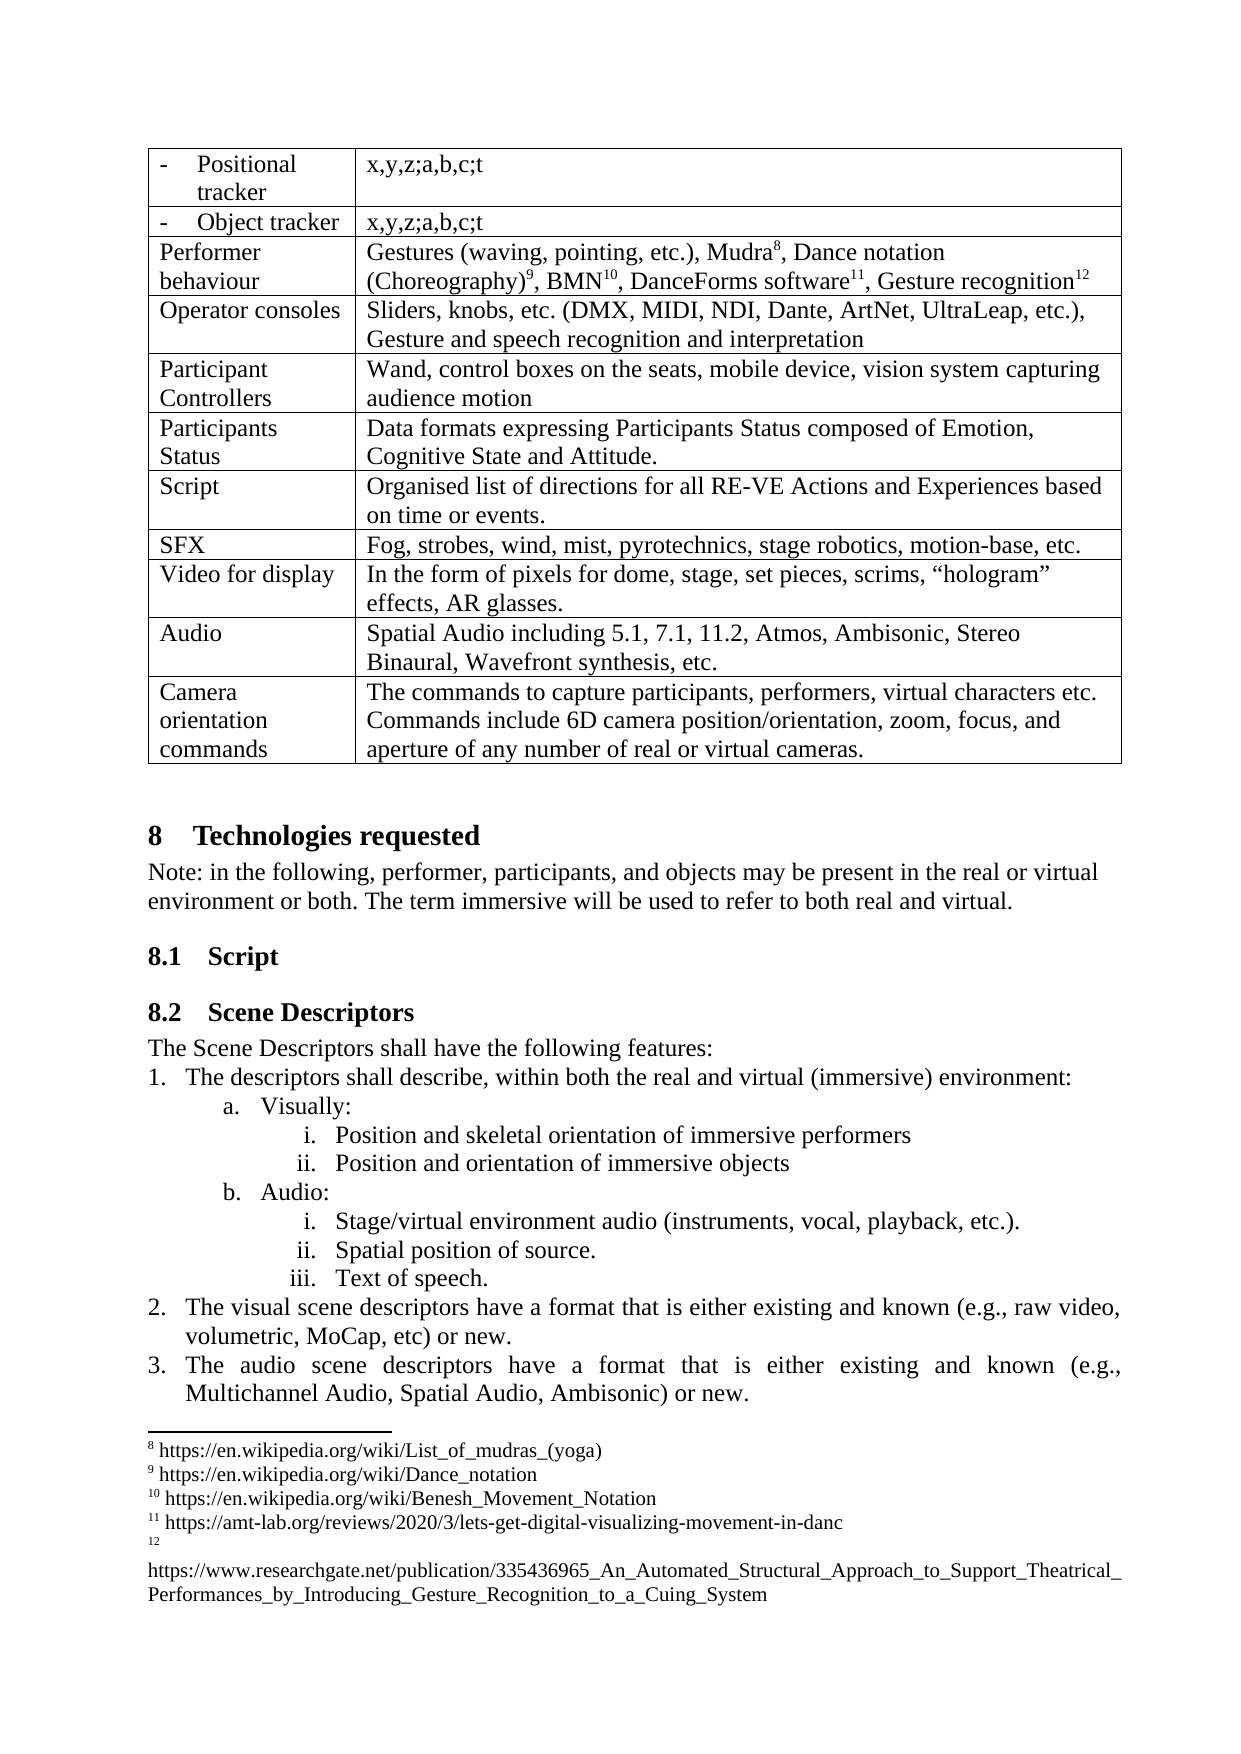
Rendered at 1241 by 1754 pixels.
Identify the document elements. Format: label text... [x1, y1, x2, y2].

table_cell Camera orientation commands [149, 677, 355, 763]
list Position and skeletal orientation of immersive performers [316, 1120, 1122, 1148]
subtitle Technologies requested [148, 818, 1122, 851]
table_cell Participants Status [149, 413, 355, 470]
text The Scene Descriptors shall have the following features: [148, 1033, 1122, 1062]
table_cell Audio [149, 618, 355, 676]
table_cell Organised list of directions for all RE-VE Actions and Experiences based on time or events. [356, 471, 1121, 529]
table_cell Script [149, 471, 355, 529]
table_cell Sliders, knobs, etc. (DMX, MIDI, NDI, Dante, ArtNet, UltraLeap, etc.), Gesture and speech recognition and interpretation [356, 296, 1121, 353]
table_cell The commands to capture participants, performers, virtual characters etc. Commands include 6D camera position/orientation, zoom, focus, and aperture of any number of real or virtual cameras. [356, 677, 1121, 763]
list The visual scene descriptors have a format that is either existing and known (e.g., raw video, volumetric, MoCap, etc) or new. [148, 1292, 1122, 1350]
table_cell Object tracker [149, 207, 355, 236]
text Note: in the following, performer, participants, and objects may be present in the real or virtual environment or both. The term immersive will be used to refer to both real and virtual. [148, 857, 1122, 915]
subtitle Script [148, 940, 1122, 971]
list The audio scene descriptors have a format that is either existing and known (e.g., Multichannel Audio, Spatial Audio, Ambisonic) or new. [148, 1350, 1122, 1407]
table_cell Spatial Audio including 5.1, 7.1, 11.2, Atmos, Ambisonic, Stereo Binaural, Wavefront synthesis, etc. [356, 618, 1121, 676]
table_cell In the form of pixels for dome, stage, set pieces, scrims, “hologram” effects, AR glasses. [356, 560, 1121, 617]
table_cell x,y,z;a,b,c;t [356, 149, 1121, 206]
table_cell Data formats expressing Participants Status composed of Emotion, Cognitive State and Attitude. [356, 413, 1121, 470]
list Audio: [223, 1177, 1122, 1206]
subtitle Scene Descriptors [148, 996, 1122, 1027]
list Position and orientation of immersive objects [316, 1148, 1122, 1177]
table_cell Video for display [149, 560, 355, 617]
table_cell x,y,z;a,b,c;t [356, 207, 1121, 236]
table_cell Operator consoles [149, 296, 355, 353]
list The descriptors shall describe, within both the real and virtual (immersive) environment: [148, 1062, 1122, 1091]
list Spatial position of source. [316, 1235, 1122, 1263]
table_cell Wand, control boxes on the seats, mobile device, vision system capturing audience motion [356, 354, 1121, 412]
table_cell SFX [149, 530, 355, 558]
table_cell Performer behaviour [149, 237, 355, 294]
list Stage/virtual environment audio (instruments, vocal, playback, etc.). [316, 1206, 1122, 1235]
list Visually: [223, 1091, 1122, 1120]
list Text of speech. [316, 1263, 1122, 1292]
table_cell Fog, strobes, wind, mist, pyrotechnics, stage robotics, motion-base, etc. [356, 530, 1121, 558]
table_cell Positional tracker [149, 149, 355, 206]
table_cell Participant Controllers [149, 354, 355, 412]
table_cell Gestures (waving, pointing, etc.), Mudra, Dance notation (Choreography), BMN, DanceForms software, Gesture recognition [356, 237, 1121, 294]
